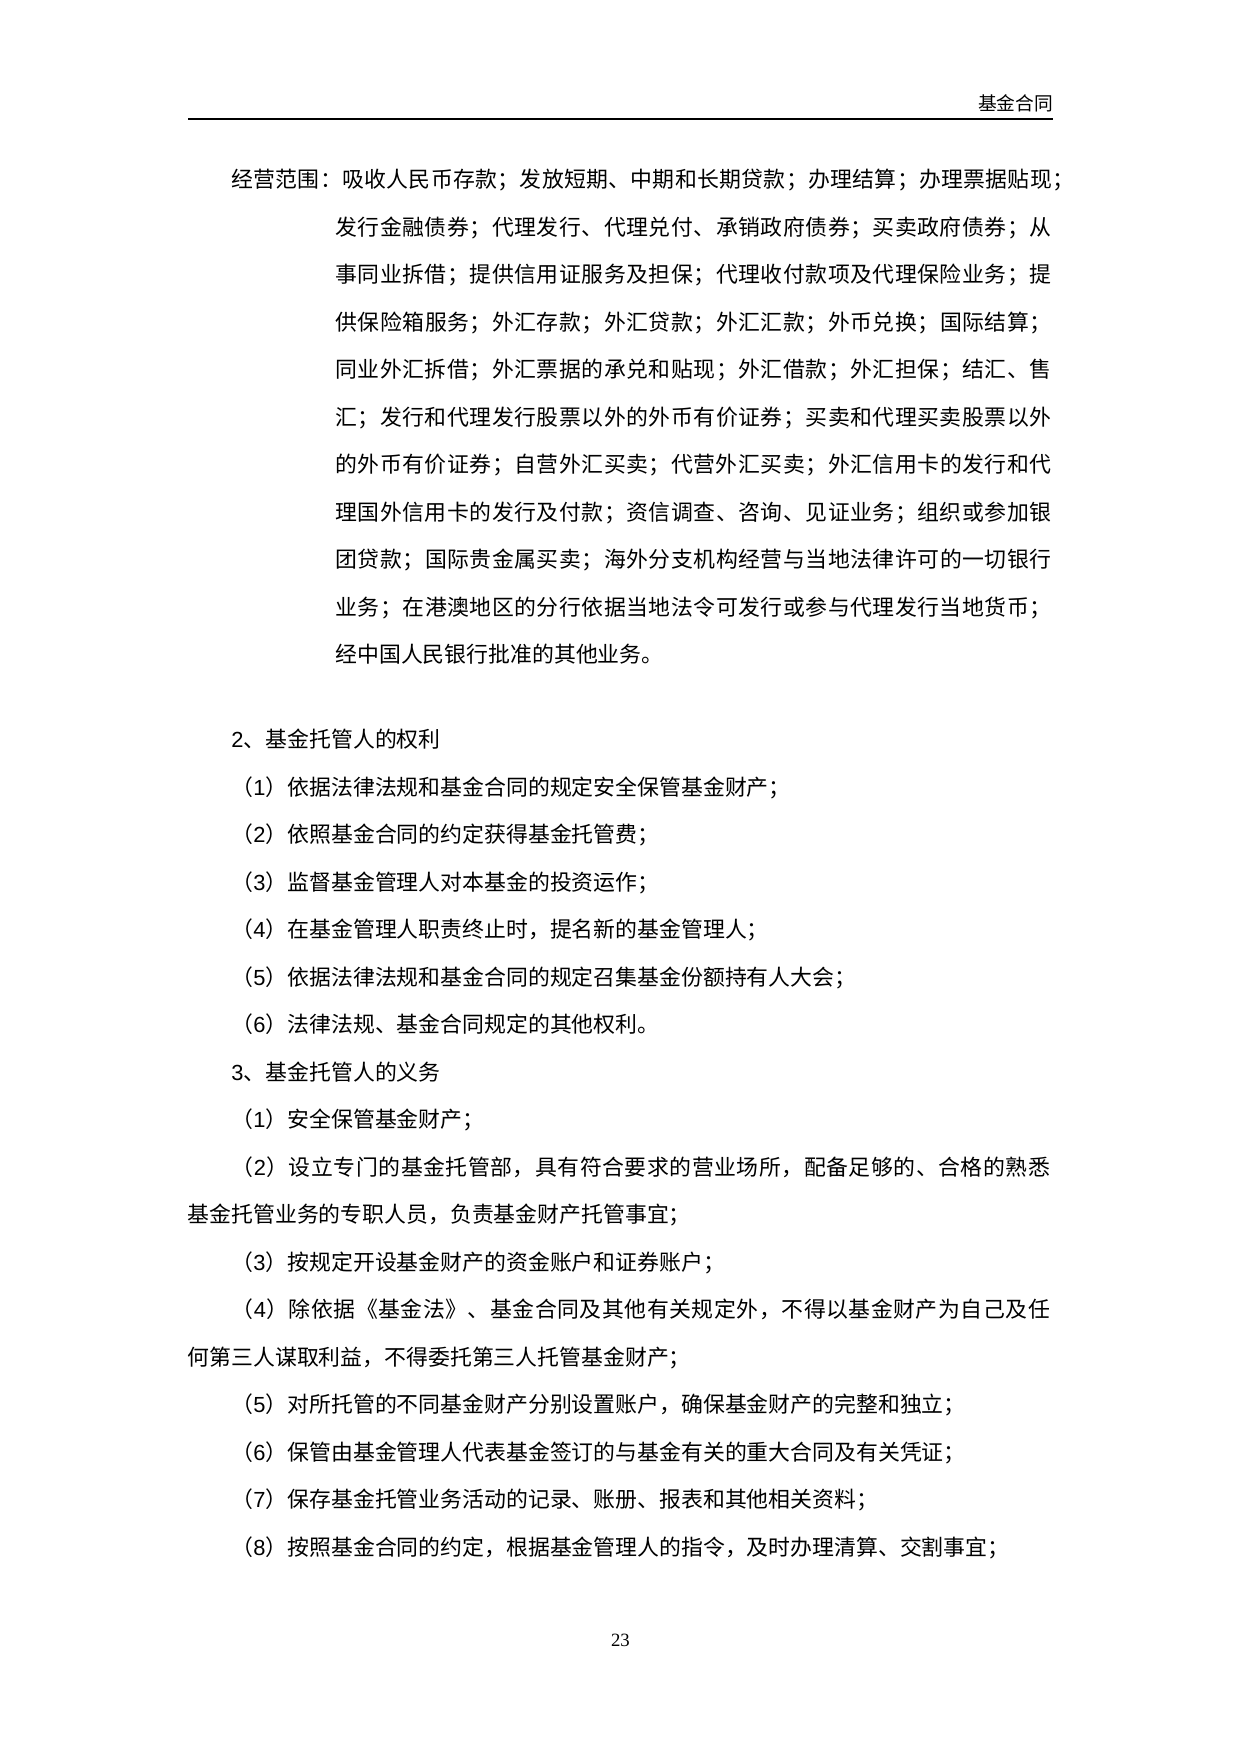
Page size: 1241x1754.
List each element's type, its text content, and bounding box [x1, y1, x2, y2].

text （1）依据法律法规和基金合同的规定安全保管基金财产； [187, 770, 1053, 801]
text 3、基金托管人的义务 [187, 1055, 1053, 1086]
text 经营范围：吸收人民币存款；发放短期、中期和长期贷款；办理结算；办理票据贴现；发行金融债券；代理发行、代理兑付、承销政府债券；买卖政府债券；从事同业拆借；提供信用证服务及担保；代理收付款项及代理保险业务；提供保险箱服务；外汇存款；外汇贷款；外汇汇款；外币兑换；国际结算；同业外汇拆借；外汇票据的承兑和贴现；外汇借款；外汇担保；结汇、售汇；发行和代理发行股票以外的外币有价证券；买卖和代理买卖股票以外的外币有价证券；自营外汇买卖；代营外汇买卖；外汇信用卡的发行和代理国外信用卡的发行及付款；资信调查、咨询、见证业务；组织或参加银团贷款；国际贵金属买卖；海外分支机构经营与当地法律许可的一切银行业务；在港澳地区的分行依据当地法令可发行或参与代理发行当地货币；经中国人民银行批准的其他业务。 [231, 162, 1053, 669]
text （7）保存基金托管业务活动的记录、账册、报表和其他相关资料； [187, 1482, 1053, 1514]
text （1）安全保管基金财产； [187, 1102, 1053, 1134]
text （5）对所托管的不同基金财产分别设置账户，确保基金财产的完整和独立； [187, 1387, 1053, 1419]
text （2）依照基金合同的约定获得基金托管费； [187, 817, 1053, 849]
text （8）按照基金合同的约定，根据基金管理人的指令，及时办理清算、交割事宜； [187, 1530, 1053, 1561]
text （2）设立专门的基金托管部，具有符合要求的营业场所，配备足够的、合格的熟悉基金托管业务的专职人员，负责基金财产托管事宜； [187, 1150, 1053, 1229]
text （5）依据法律法规和基金合同的规定召集基金份额持有人大会； [187, 960, 1053, 991]
text （3）按规定开设基金财产的资金账户和证券账户； [187, 1245, 1053, 1276]
text （3）监督基金管理人对本基金的投资运作； [187, 865, 1053, 896]
text （6）保管由基金管理人代表基金签订的与基金有关的重大合同及有关凭证； [187, 1435, 1053, 1466]
text 2、基金托管人的权利 [187, 722, 1053, 754]
text （6）法律法规、基金合同规定的其他权利。 [187, 1007, 1053, 1039]
text （4）在基金管理人职责终止时，提名新的基金管理人； [187, 912, 1053, 944]
text （4）除依据《基金法》、基金合同及其他有关规定外，不得以基金财产为自己及任何第三人谋取利益，不得委托第三人托管基金财产； [187, 1292, 1053, 1371]
